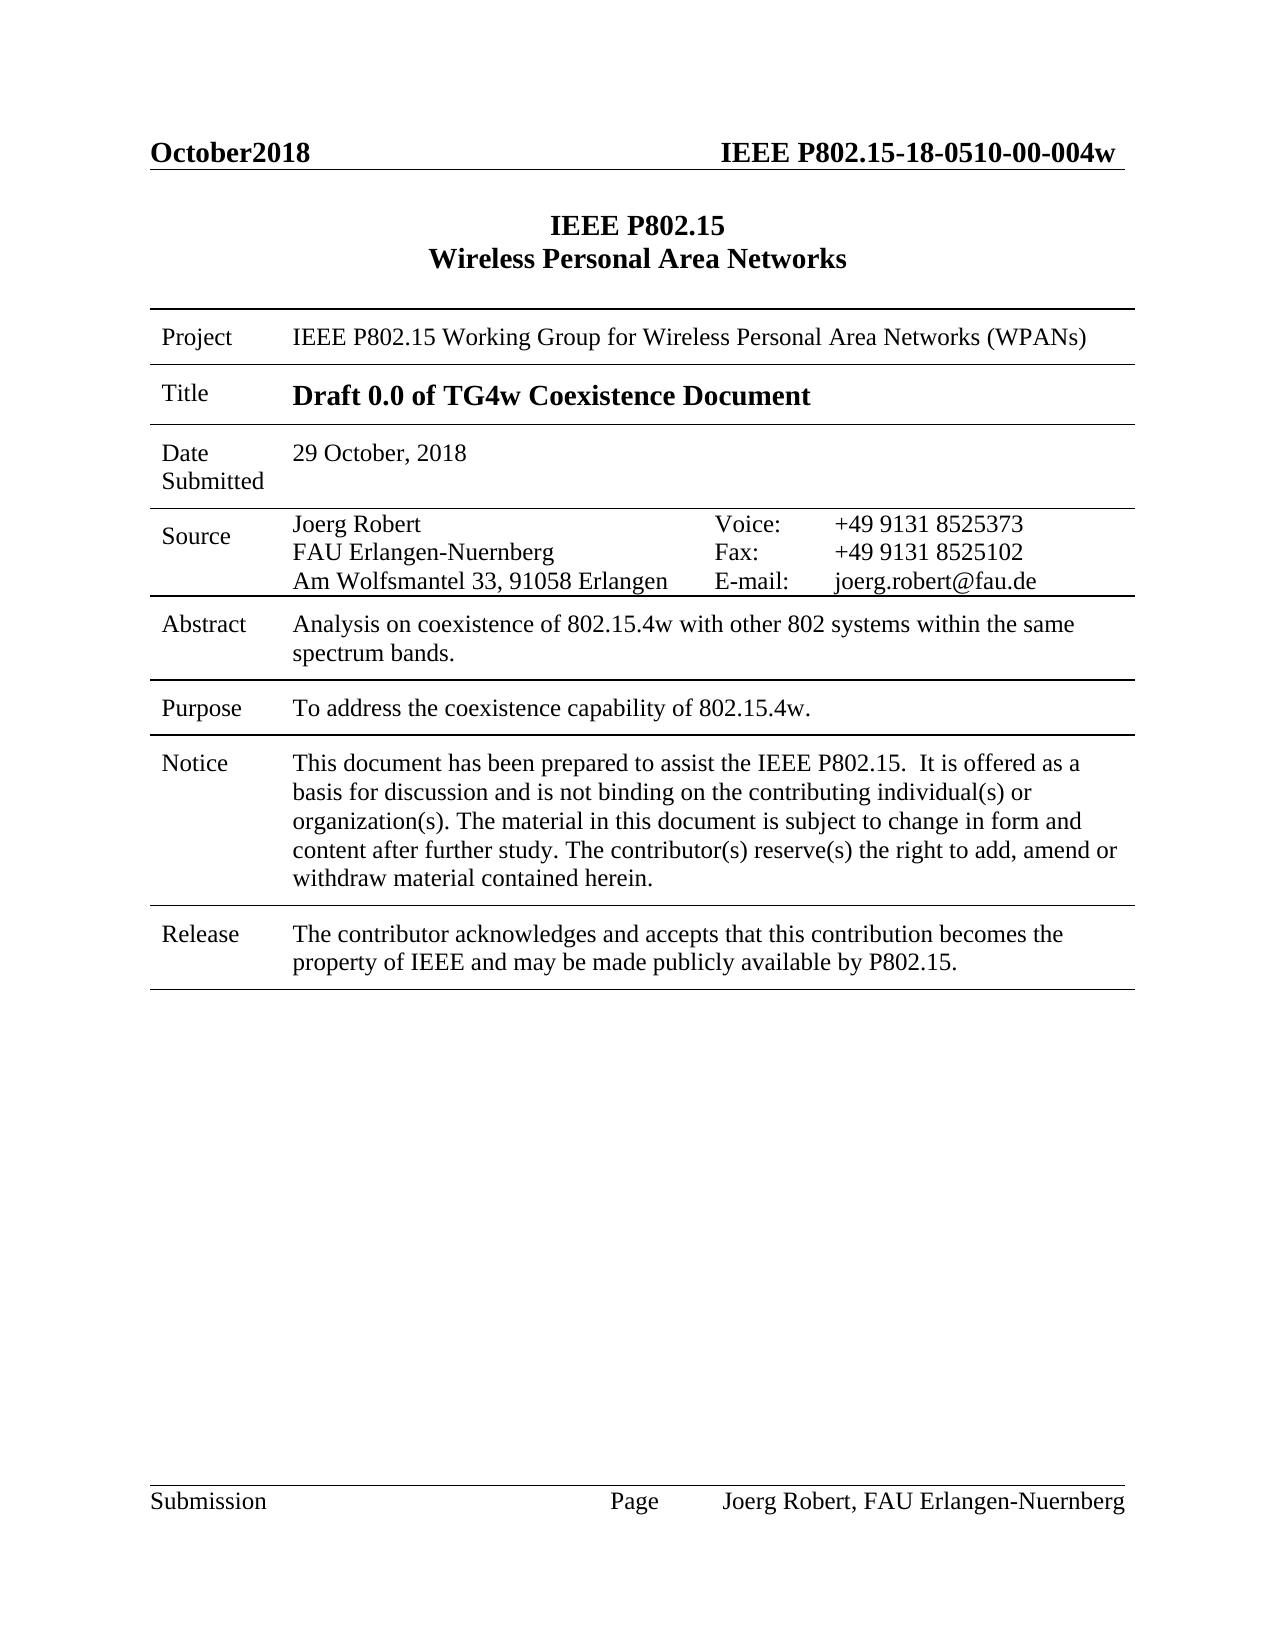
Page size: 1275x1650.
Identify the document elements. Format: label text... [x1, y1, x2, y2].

table_cell Analysis on coexistence of 802.15.4w with other 802 systems within the same spectrum bands. [281, 597, 1134, 679]
table_cell Draft 0.0 of TG4w Coexistence Document [281, 365, 1134, 424]
table_cell 29 October, 2018 [281, 425, 1134, 508]
table_cell Notice [150, 736, 281, 905]
text IEEE P802.15 [150, 208, 1125, 241]
table_cell Abstract [150, 597, 281, 679]
table_header Project [150, 310, 281, 363]
table_cell Source [150, 509, 281, 595]
table_header IEEE P802.15 Working Group for Wireless Personal Area Networks (WPANs) [281, 310, 1134, 363]
text Wireless Personal Area Networks [150, 241, 1125, 275]
table_cell This document has been prepared to assist the IEEE P802.15. It is offered as a basis for discussion and is not binding on the contributing individual(s) or organization(s). The material in this document is subject to change in form and content after further study. The contributor(s) reserve(s) the right to add, amend or withdraw material contained herein. [281, 736, 1134, 905]
table_cell Joerg Robert FAU Erlangen-Nuernberg Am Wolfsmantel 33, 91058 Erlangen [281, 509, 703, 595]
table_cell Purpose [150, 681, 281, 734]
table_cell Date Submitted [150, 425, 281, 508]
table_cell Release [150, 906, 281, 989]
table_cell Voice: +49 9131 8525373 Fax: +49 9131 8525102 E-mail: joerg.robert@fau.de [703, 509, 1134, 595]
table_cell To address the coexistence capability of 802.15.4w. [281, 681, 1134, 734]
table_cell Title [150, 365, 281, 424]
table_cell The contributor acknowledges and accepts that this contribution becomes the property of IEEE and may be made publicly available by P802.15. [281, 906, 1134, 989]
